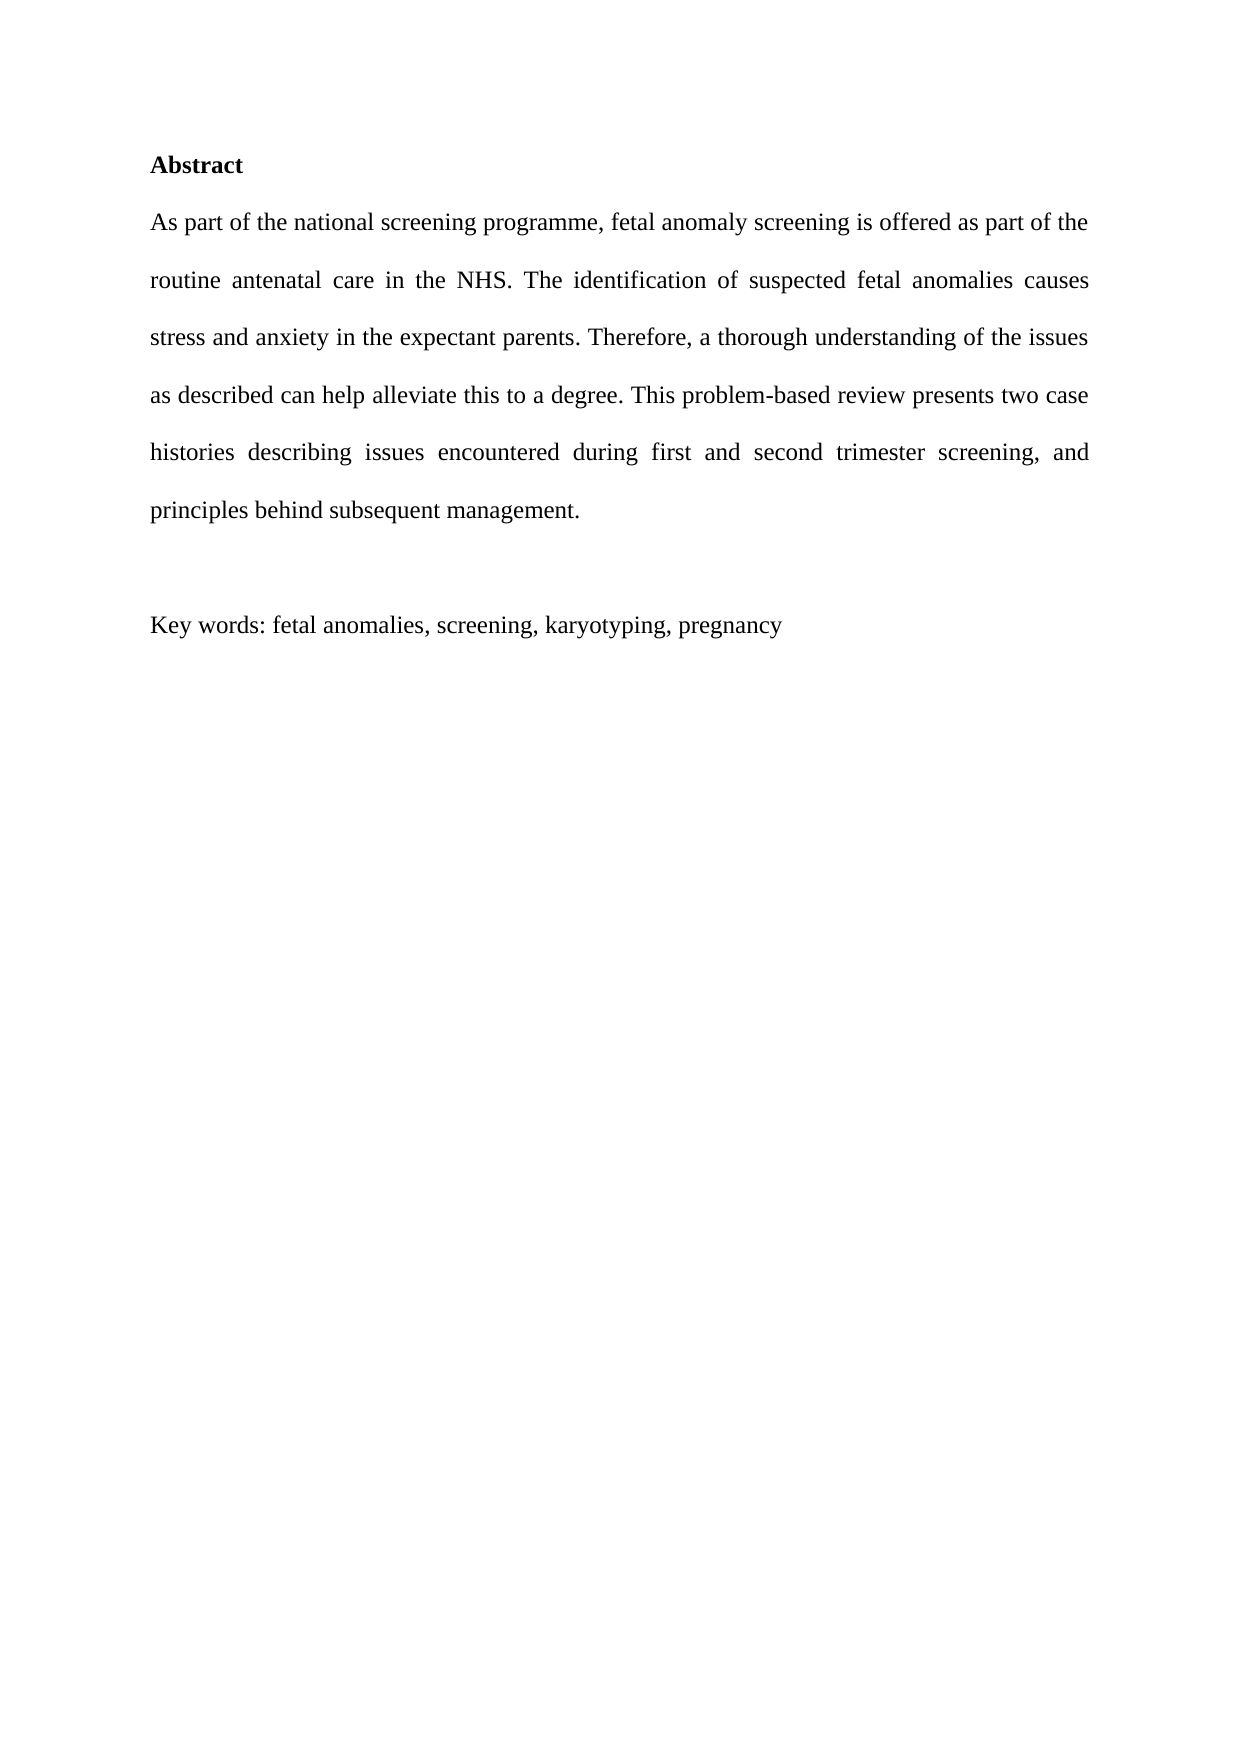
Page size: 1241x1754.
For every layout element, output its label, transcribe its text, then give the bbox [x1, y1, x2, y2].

text Key words: fetal anomalies, screening, karyotyping, pregnancy [150, 610, 1090, 639]
text Abstract [150, 150, 1090, 179]
text As part of the national screening programme, fetal anomaly screening is offered as part of the routine antenatal care in the NHS. The identification of suspected fetal anomalies causes stress and anxiety in the expectant parents. Therefore, a thorough understanding of the issues as described can help alleviate this to a degree. This problem-based review presents two case histories describing issues encountered during first and second trimester screening, and principles behind subsequent management. [150, 207, 1090, 524]
